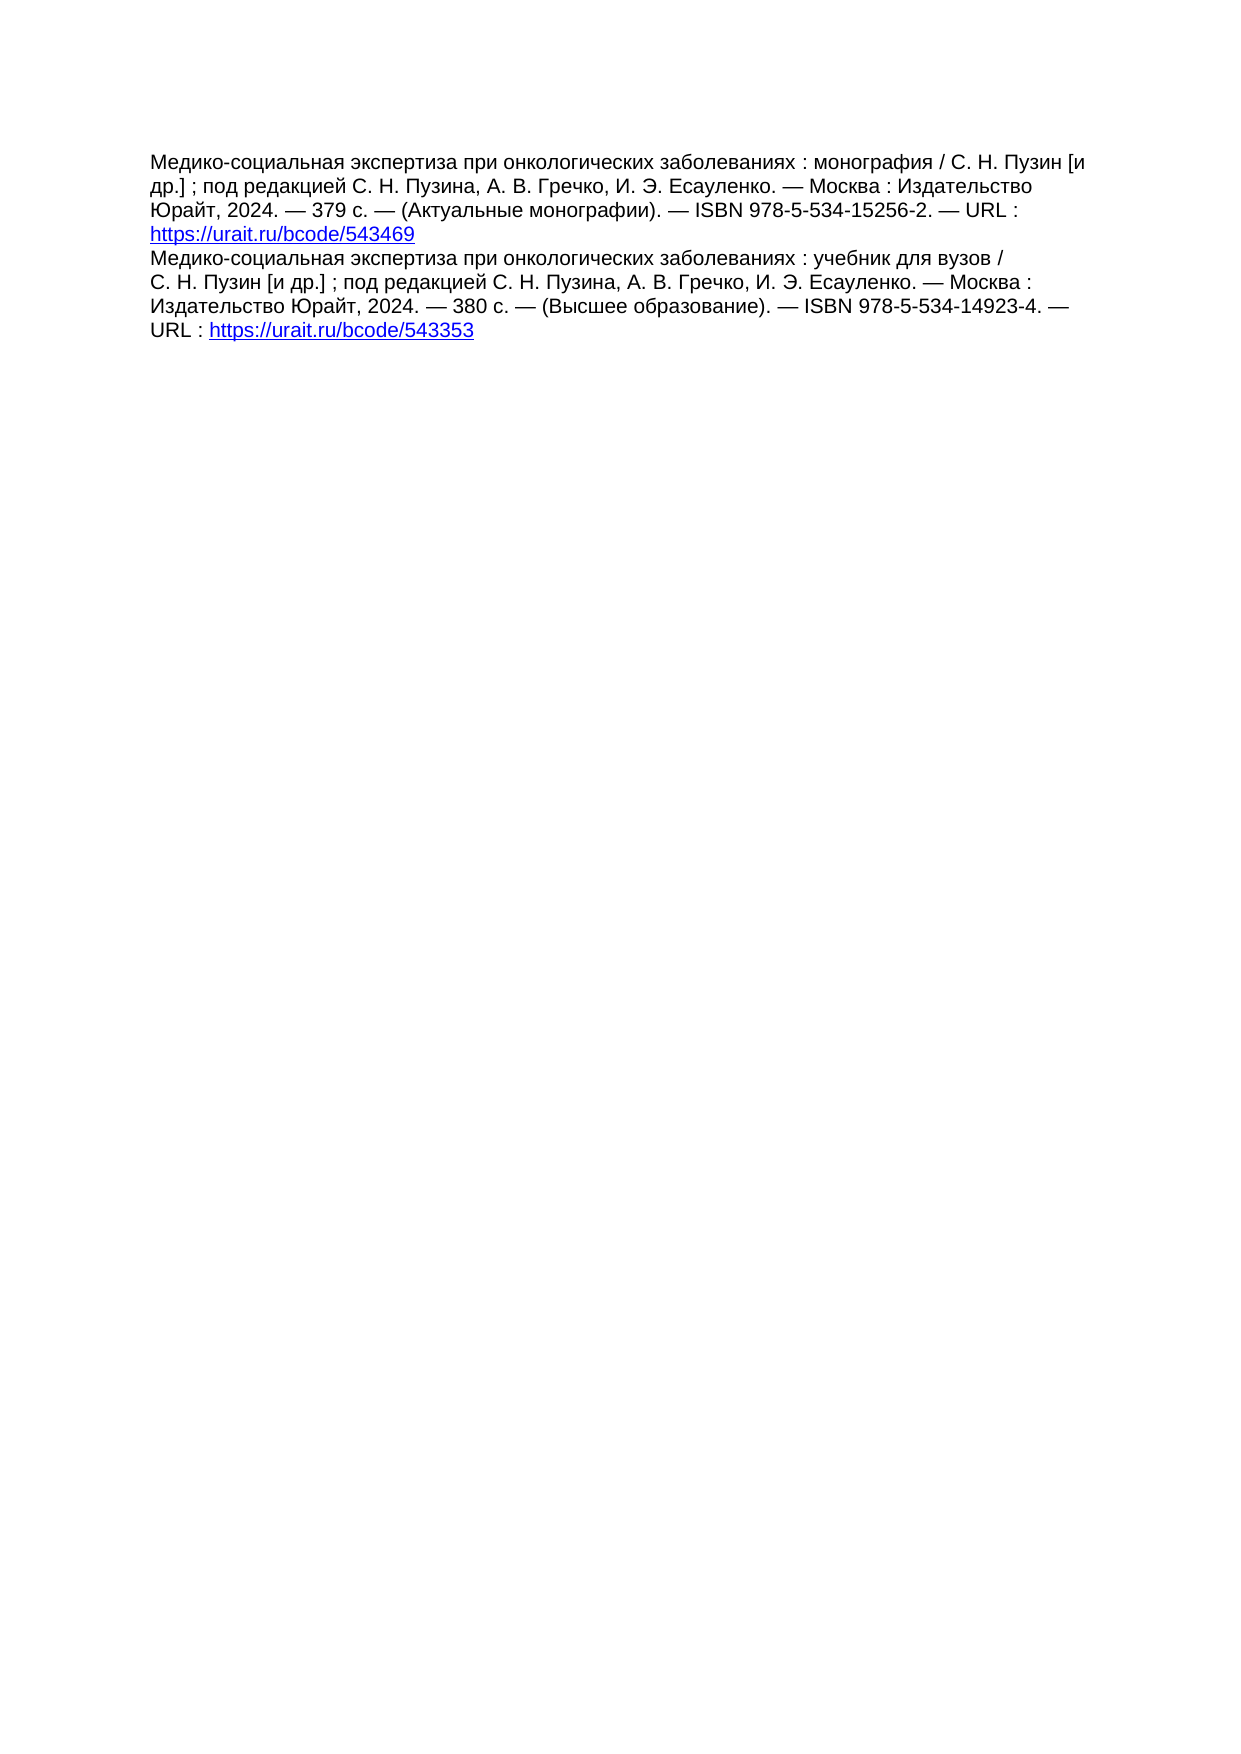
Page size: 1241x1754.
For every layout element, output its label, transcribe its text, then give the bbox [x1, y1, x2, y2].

text Медико-социальная экспертиза при онкологических заболеваниях : монография / С. Н. Пузин [и др.] ; под редакцией С. Н. Пузина, А. В. Гречко, И. Э. Есауленко. — Москва : Издательство Юрайт, 2024. — 379 с. — (Актуальные монографии). — ISBN 978-5-534-15256-2. — URL : https://urait.ru/bcode/543469 [150, 150, 1090, 246]
text Медико-социальная экспертиза при онкологических заболеваниях : учебник для вузов / С. Н. Пузин [и др.] ; под редакцией С. Н. Пузина, А. В. Гречко, И. Э. Есауленко. — Москва : Издательство Юрайт, 2024. — 380 с. — (Высшее образование). — ISBN 978-5-534-14923-4. — URL : https://urait.ru/bcode/543353 [150, 246, 1090, 342]
